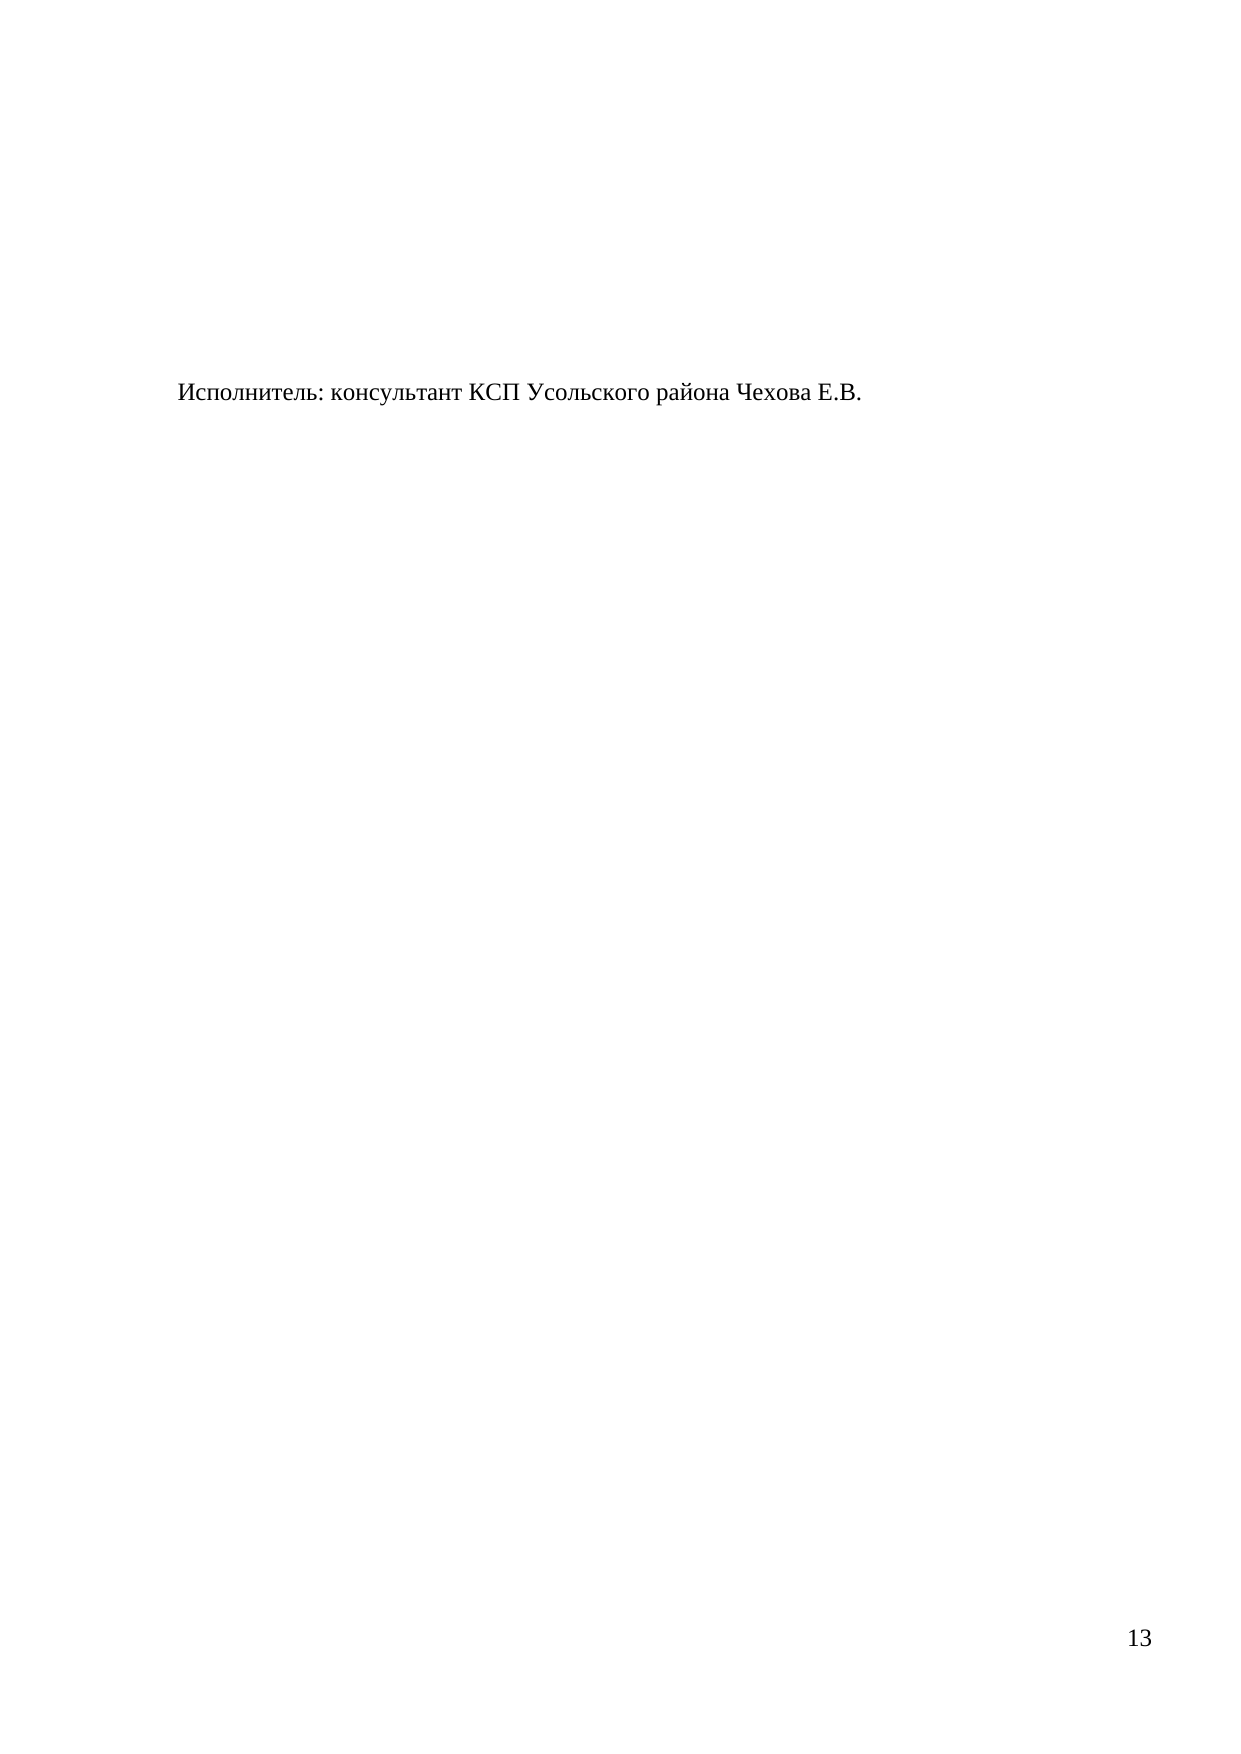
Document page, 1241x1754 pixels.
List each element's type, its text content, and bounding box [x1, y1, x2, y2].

text Исполнитель: консультант КСП Усольского района Чехова Е.В. [177, 377, 1152, 406]
